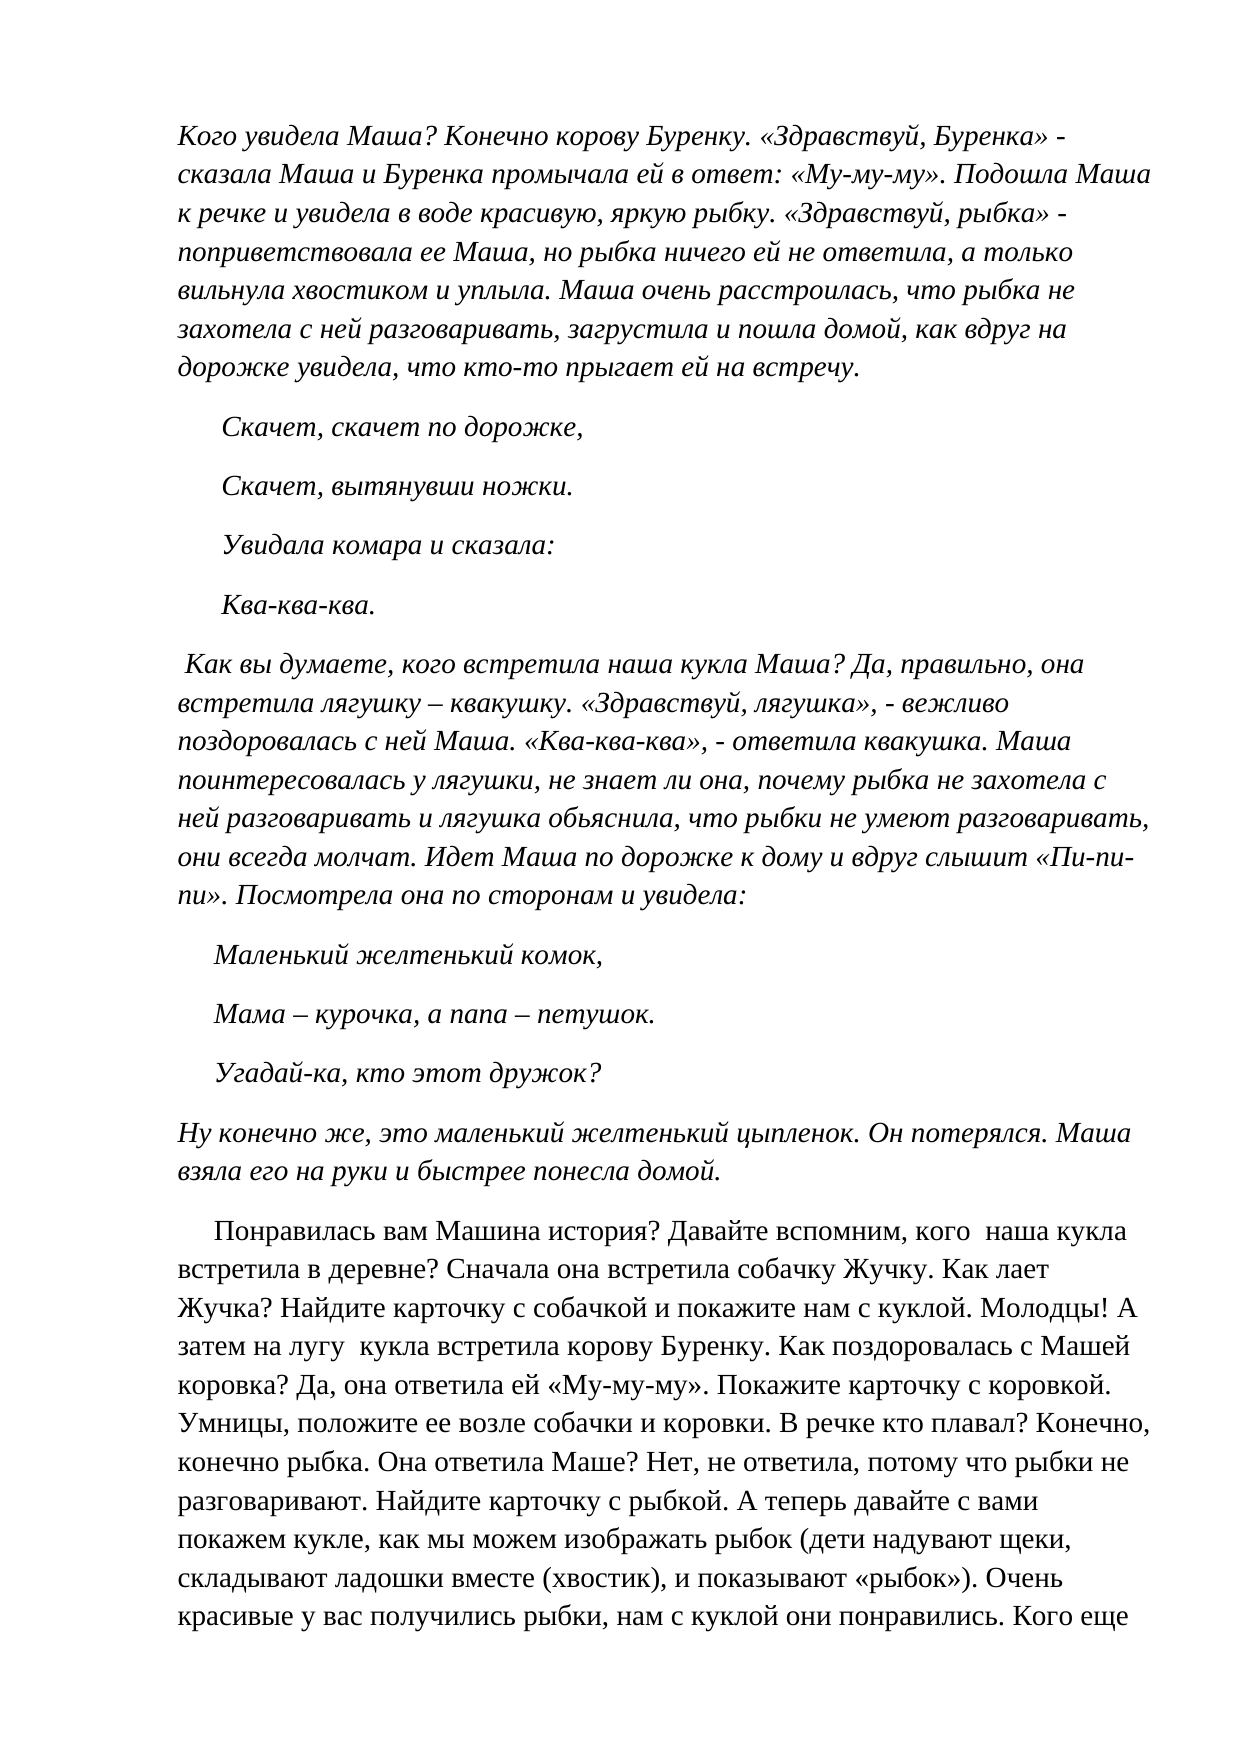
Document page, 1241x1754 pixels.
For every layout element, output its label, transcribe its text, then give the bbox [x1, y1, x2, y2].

text Ква-ква-ква. [177, 587, 1152, 620]
text Скачет, скачет по дорожке, [177, 409, 1152, 442]
text Как вы думаете, кого встретила наша кукла Маша? Да, правильно, она встретила лягушку – квакушку. «Здравствуй, лягушка», - вежливо поздоровалась с ней Маша. «Ква-ква-ква», - ответила квакушка. Маша поинтересовалась у лягушки, не знает ли она, почему рыбка не захотела с ней разговаривать и лягушка обьяснила, что рыбки не умеют разговаривать, они всегда молчат. Идет Маша по дорожке к дому и вдруг слышит «Пи-пи-пи». Посмотрела она по сторонам и увидела: [177, 646, 1152, 911]
text Маленький желтенький комок, [177, 937, 1152, 970]
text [177, 1213, 1152, 1632]
text Скачет, вытянувши ножки. [177, 468, 1152, 502]
text Кого увидела Маша? Конечно корову Буренку. «Здравствуй, Буренка» - сказала Маша и Буренка промычала ей в ответ: «Му-му-му». Подошла Маша к речке и увидела в воде красивую, яркую рыбку. «Здравствуй, рыбка» - поприветствовала ее Маша, но рыбка ничего ей не ответила, а только вильнула хвостиком и уплыла. Маша очень расстроилась, что рыбка не захотела с ней разговаривать, загрустила и пошла домой, как вдруг на дорожке увидела, что кто-то прыгает ей на встречу. [177, 118, 1152, 383]
text Угадай-ка, кто этот дружок? [177, 1056, 1152, 1089]
text Мама – курочка, а папа – петушок. [177, 996, 1152, 1030]
text Увидала комара и сказала: [177, 527, 1152, 561]
text Ну конечно же, это маленький желтенький цыпленок. Он потерялся. Маша взяла его на руки и быстрее понесла домой. [177, 1115, 1152, 1187]
